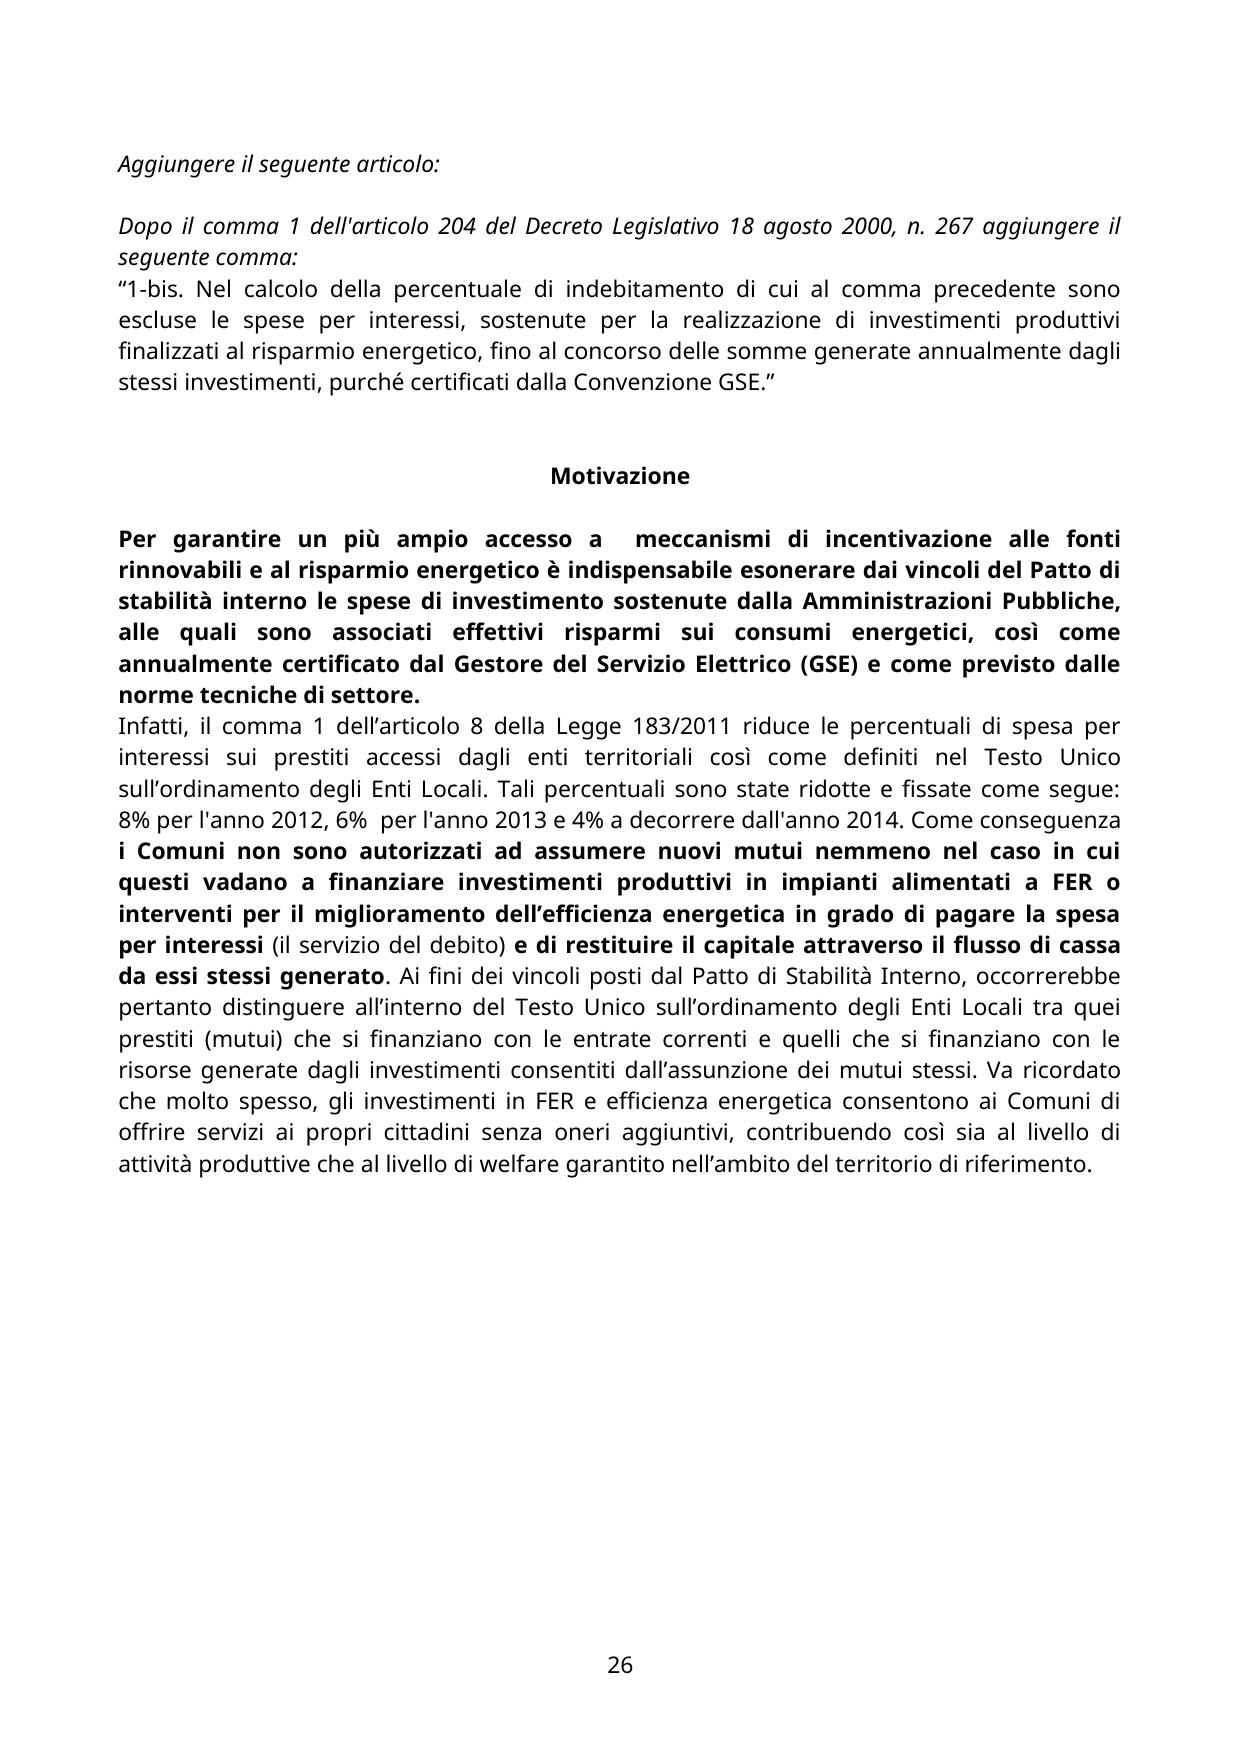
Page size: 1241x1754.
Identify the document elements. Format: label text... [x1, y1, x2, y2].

text Per garantire un più ampio accesso a meccanismi di incentivazione alle fonti rinnovabili e al risparmio energetico è indispensabile esonerare dai vincoli del Patto di stabilità interno le spese di investimento sostenute dalla Amministrazioni Pubbliche, alle quali sono associati effettivi risparmi sui consumi energetici, così come annualmente certificato dal Gestore del Servizio Elettrico (GSE) e come previsto dalle norme tecniche di settore. [118, 523, 1122, 710]
text Motivazione [118, 460, 1122, 491]
text Aggiungere il seguente articolo: [118, 148, 1122, 179]
text Dopo il comma 1 dell'articolo 204 del Decreto Legislativo 18 agosto 2000, n. 267 aggiungere il seguente comma: [118, 210, 1122, 273]
text Infatti, il comma 1 dell’articolo 8 della Legge 183/2011 riduce le percentuali di spesa per interessi sui prestiti accessi dagli enti territoriali così come definiti nel Testo Unico sull’ordinamento degli Enti Locali. Tali percentuali sono state ridotte e fissate come segue: 8% per l'anno 2012, 6% per l'anno 2013 e 4% a decorrere dall'anno 2014. Come conseguenza i Comuni non sono autorizzati ad assumere nuovi mutui nemmeno nel caso in cui questi vadano a finanziare investimenti produttivi in impianti alimentati a FER o interventi per il miglioramento dell’efficienza energetica in grado di pagare la spesa per interessi (il servizio del debito) e di restituire il capitale attraverso il flusso di cassa da essi stessi generato. Ai fini dei vincoli posti dal Patto di Stabilità Interno, occorrerebbe pertanto distinguere all’interno del Testo Unico sull’ordinamento degli Enti Locali tra quei prestiti (mutui) che si finanziano con le entrate correnti e quelli che si finanziano con le risorse generate dagli investimenti consentiti dall’assunzione dei mutui stessi. Va ricordato che molto spesso, gli investimenti in FER e efficienza energetica consentono ai Comuni di offrire servizi ai propri cittadini senza oneri aggiuntivi, contribuendo così sia al livello di attività produttive che al livello di welfare garantito nell’ambito del territorio di riferimento. [118, 710, 1122, 1179]
text “1-bis. Nel calcolo della percentuale di indebitamento di cui al comma precedente sono escluse le spese per interessi, sostenute per la realizzazione di investimenti produttivi finalizzati al risparmio energetico, fino al concorso delle somme generate annualmente dagli stessi investimenti, purché certificati dalla Convenzione GSE.” [118, 273, 1122, 398]
